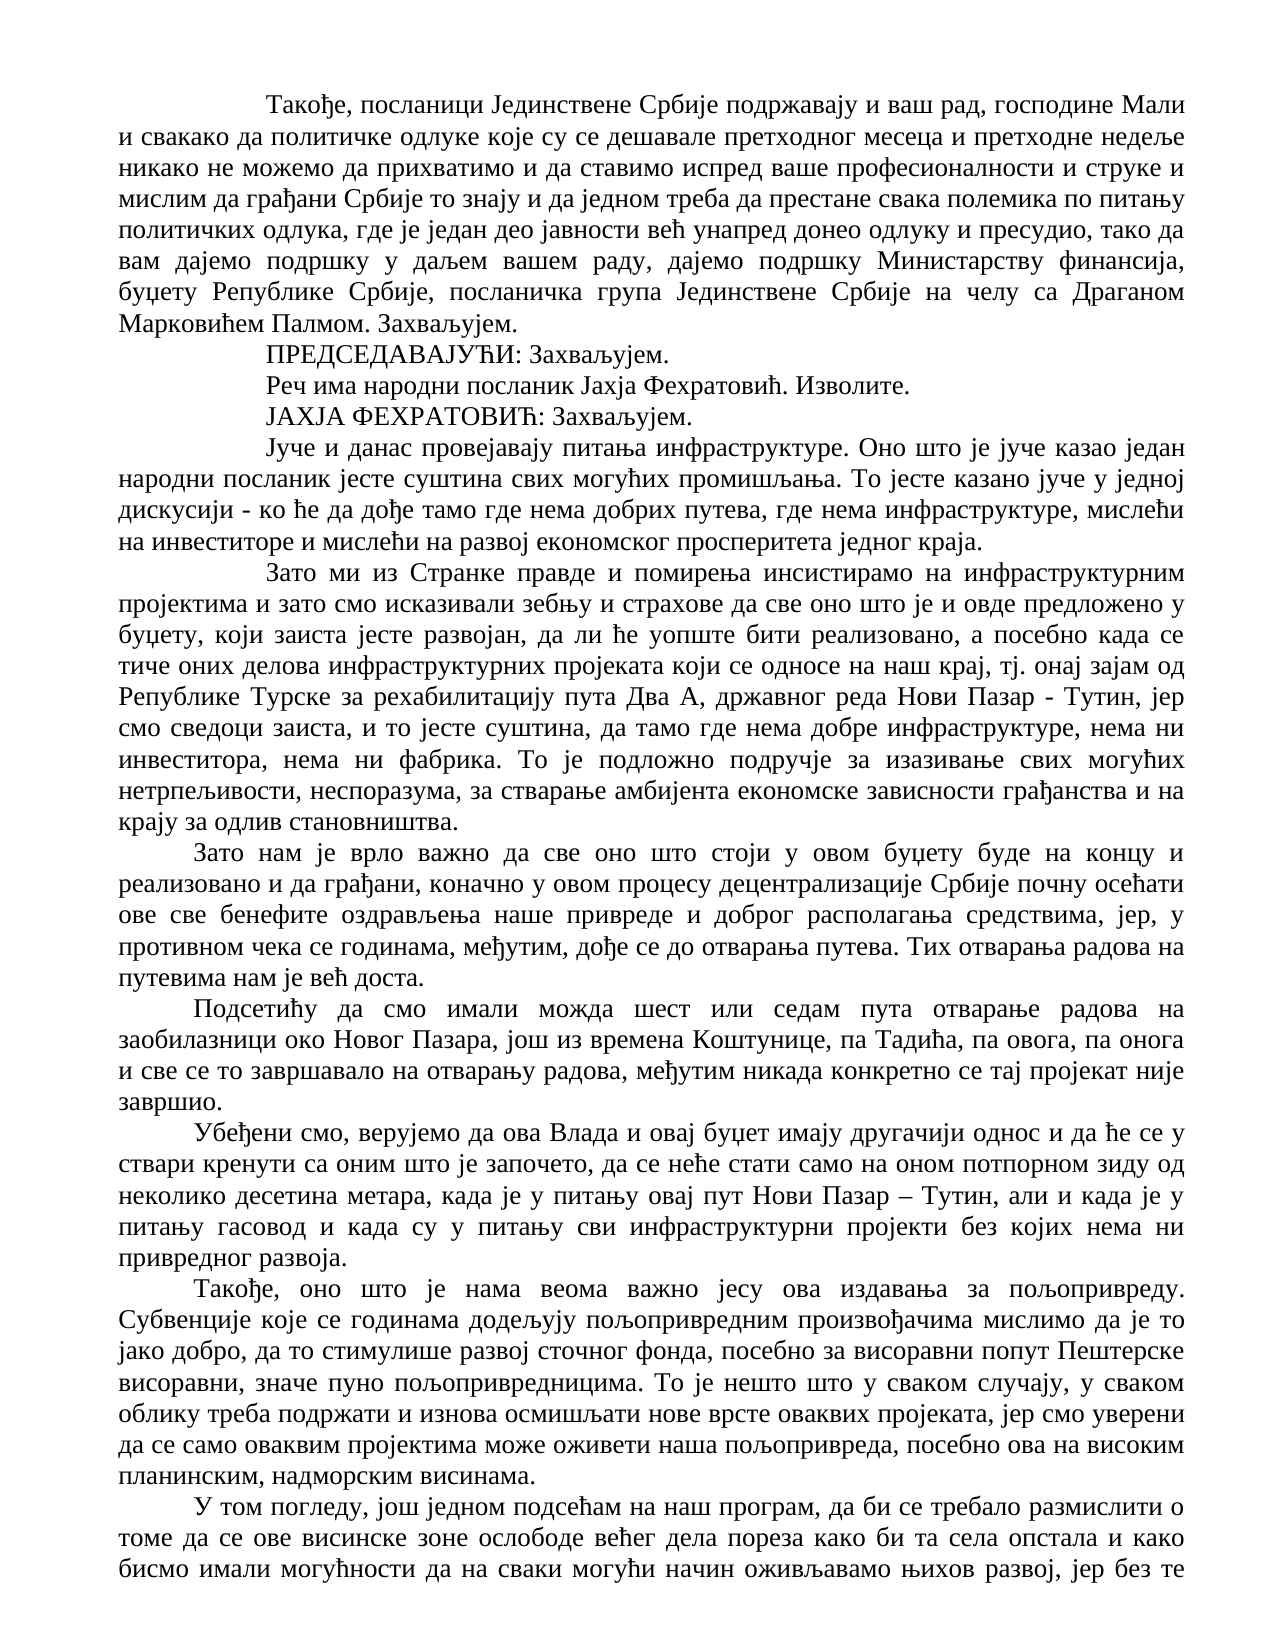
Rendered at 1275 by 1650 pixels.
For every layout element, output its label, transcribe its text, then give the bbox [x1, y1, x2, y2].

text Подсетићу да смо имали можда шест или седам пута отварање радова на заобилазници око Новог Пазара, још из времена Коштунице, па Тадића, па овога, па онога и све се то завршавало на отварању радова, међутим никада конкретно се тај пројекат није завршио. [118, 992, 1186, 1116]
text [118, 1490, 1186, 1584]
text Такође, посланици Јединствене Србије подржавају и ваш рад, господине Мали и свакако да политичке одлуке које су се дешавале претходног месеца и претходне недеље никако не можемо да прихватимо и да ставимо испред ваше професионалности и струке и мислим да грађани Србије то знају и да једном треба да престане свака полемика по питању политичких одлука, где је један део јавности већ унапред донео одлуку и пресудио, тако да вам дајемо подршку у даљем вашем раду, дајемо подршку Министарству финансија, буџету Републике Србије, посланичка група Јединствене Србије на челу са Драганом Марковићем Палмом. Захваљујем. [118, 89, 1186, 338]
text Зато нам је врло важно да све оно што стоји у овом буџету буде на концу и реализовано и да грађани, коначно у овом процесу децентрализације Србије почну осећати ове све бенефите оздрављења наше привреде и доброг располагања средствима, јер, у противном чека се годинама, међутим, дође се до отварања путева. Тих отварања радова на путевима нам је већ доста. [118, 836, 1186, 992]
text ЈАХЈА ФЕХРАТОВИЋ: Захваљујем. [118, 400, 1186, 431]
text Зато ми из Странке правде и помирења инсистирамо на инфраструктурним пројектима и зато смо исказивали зебњу и страхове да све оно што је и овде предложено у буџету, који заиста јесте развојан, да ли ће уопште бити реализовано, а посебно када се тиче оних делова инфраструктурних пројеката који се односе на наш крај, тј. онај зајам од Републике Турске за рехабилитацију пута Два А, државног реда Нови Пазар - Тутин, јер смо сведоци заиста, и то јесте суштина, да тамо где нема добре инфраструктуре, нема ни инвеститора, нема ни фабрика. То је подложно подручје за изазивање свих могућих нетрпељивости, неспоразума, за стварање амбијента економске зависности грађанства и на крају за одлив становништва. [118, 556, 1186, 836]
text Јуче и данас провејавају питања инфраструктуре. Оно што је јуче казао један народни посланик јесте суштина свих могућих промишљања. То јесте казано јуче у једној дискусији - ко ће да дође тамо где нема добрих путева, где нема инфраструктуре, мислећи на инвеститоре и мислећи на развој економског просперитета једног краја. [118, 431, 1186, 556]
text ПРЕДСЕДАВАЈУЋИ: Захваљујем. [118, 338, 1186, 369]
text Реч има народни посланик Јахја Фехратовић. Изволите. [118, 369, 1186, 400]
text Такође, оно што је нама веома важно јесу ова издавања за пољопривреду. Субвенције које се годинама додељују пољопривредним произвођачима мислимо да је то јако добро, да то стимулише развој сточног фонда, посебно за висоравни попут Пештерске висоравни, значе пуно пољопривредницима. То је нешто што у сваком случају, у сваком облику треба подржати и изнова осмишљати нове врсте оваквих пројеката, јер смо уверени да се само оваквим пројектима може оживети наша пољопривреда, посебно ова на високим планинским, надморским висинама. [118, 1272, 1186, 1490]
text Убеђени смо, верујемо да ова Влада и овај буџет имају другачији однос и да ће се у ствари кренути са оним што је започето, да се неће стати само на оном потпорном зиду од неколико десетина метара, када је у питању овај пут Нови Пазар – Тутин, али и када је у питању гасовод и када су у питању сви инфраструктурни пројекти без којих нема ни привредног развоја. [118, 1116, 1186, 1272]
